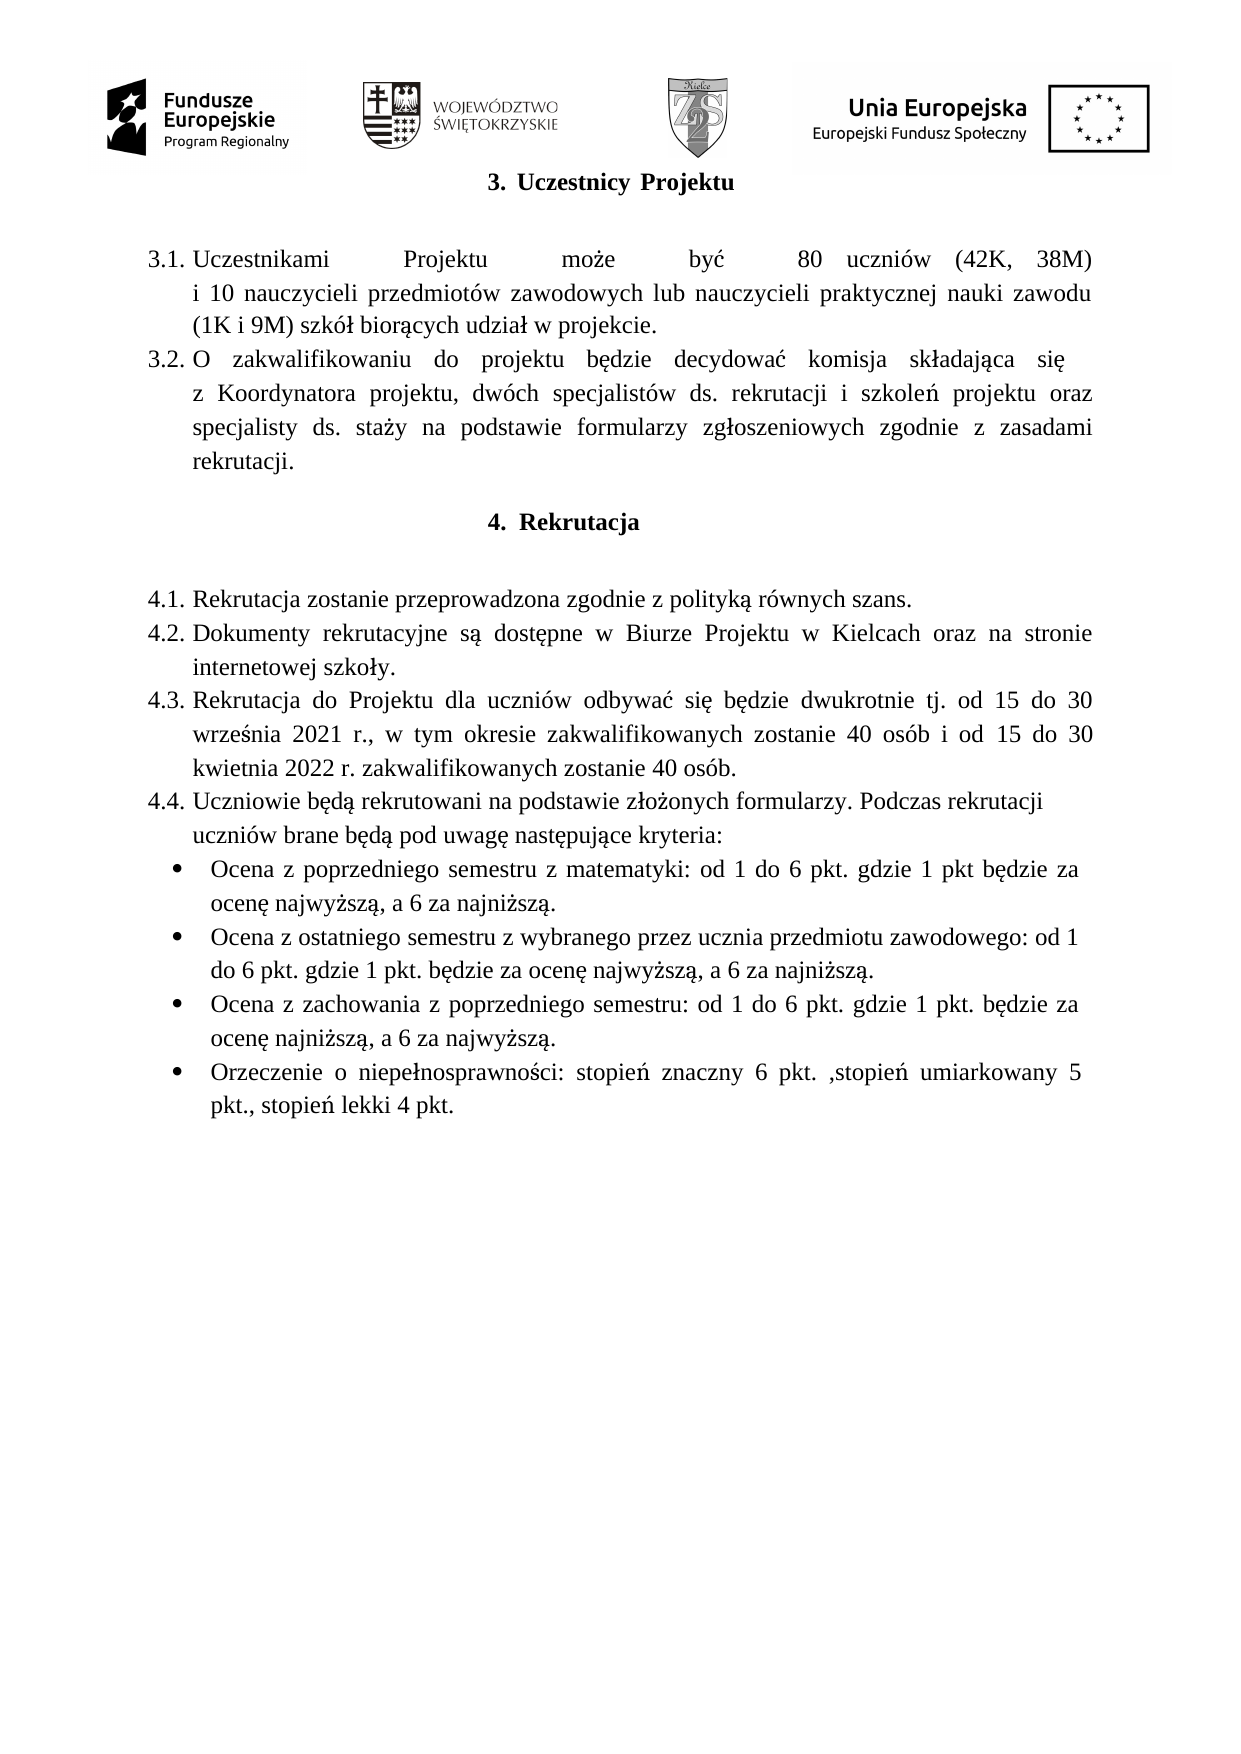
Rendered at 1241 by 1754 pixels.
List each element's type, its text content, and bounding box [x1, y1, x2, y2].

picture [363, 82, 558, 149]
list Dokumenty rekrutacyjne są dostępne w Biurze Projektu w Kielcach oraz na stronie internetowej szkoły. [148, 618, 1093, 681]
list Rekrutacja zostanie przeprowadzona zgodnie z polityką równych szans. [148, 584, 1105, 613]
list Ocena z zachowania z poprzedniego semestru: od 1 do 6 pkt. gdzie 1 pkt. będzie za ocenę najniższą, a 6 za najwyższą. [173, 989, 1092, 1052]
picture [88, 60, 308, 175]
picture [668, 78, 728, 158]
list Rekrutacja [488, 507, 1105, 536]
list O zakwalifikowaniu do projektu będzie decydować komisja składająca się z Koordynatora projektu, dwóch specjalistów ds. rekrutacji i szkoleń projektu oraz specjalisty ds. staży na podstawie formularzy zgłoszeniowych zgodnie z zasadami rekrutacji. [148, 344, 1093, 475]
list Orzeczenie o niepełnosprawności: stopień znaczny 6 pkt. ,stopień umiarkowany 5 pkt., stopień lekki 4 pkt. [173, 1057, 1092, 1120]
list Ocena z poprzedniego semestru z matematyki: od 1 do 6 pkt. gdzie 1 pkt będzie za ocenę najwyższą, a 6 za najniższą. [173, 854, 1092, 918]
list Rekrutacja do Projektu dla uczniów odbywać się będzie dwukrotnie tj. od 15 do 30 września 2021 r., w tym okresie zakwalifikowanych zostanie 40 osób i od 15 do 30 kwietnia 2022 r. zakwalifikowanych zostanie 40 osób. [148, 686, 1093, 782]
picture [791, 62, 1172, 175]
list Uczniowie będą rekrutowani na podstawie złożonych formularzy. Podczas rekrutacji uczniów brane będą pod uwagę następujące kryteria: [148, 786, 1093, 850]
list Uczestnikami Projektu może być 80 uczniów (42K, 38M) i 10 nauczycieli przedmiotów zawodowych lub nauczycieli praktycznej nauki zawodu (1K i 9M) szkół biorących udział w projekcie. [148, 244, 1093, 340]
list Uczestnicy Projektu [487, 167, 1105, 195]
list Ocena z ostatniego semestru z wybranego przez ucznia przedmiotu zawodowego: od 1 do 6 pkt. gdzie 1 pkt. będzie za ocenę najwyższą, a 6 za najniższą. [173, 922, 1092, 984]
